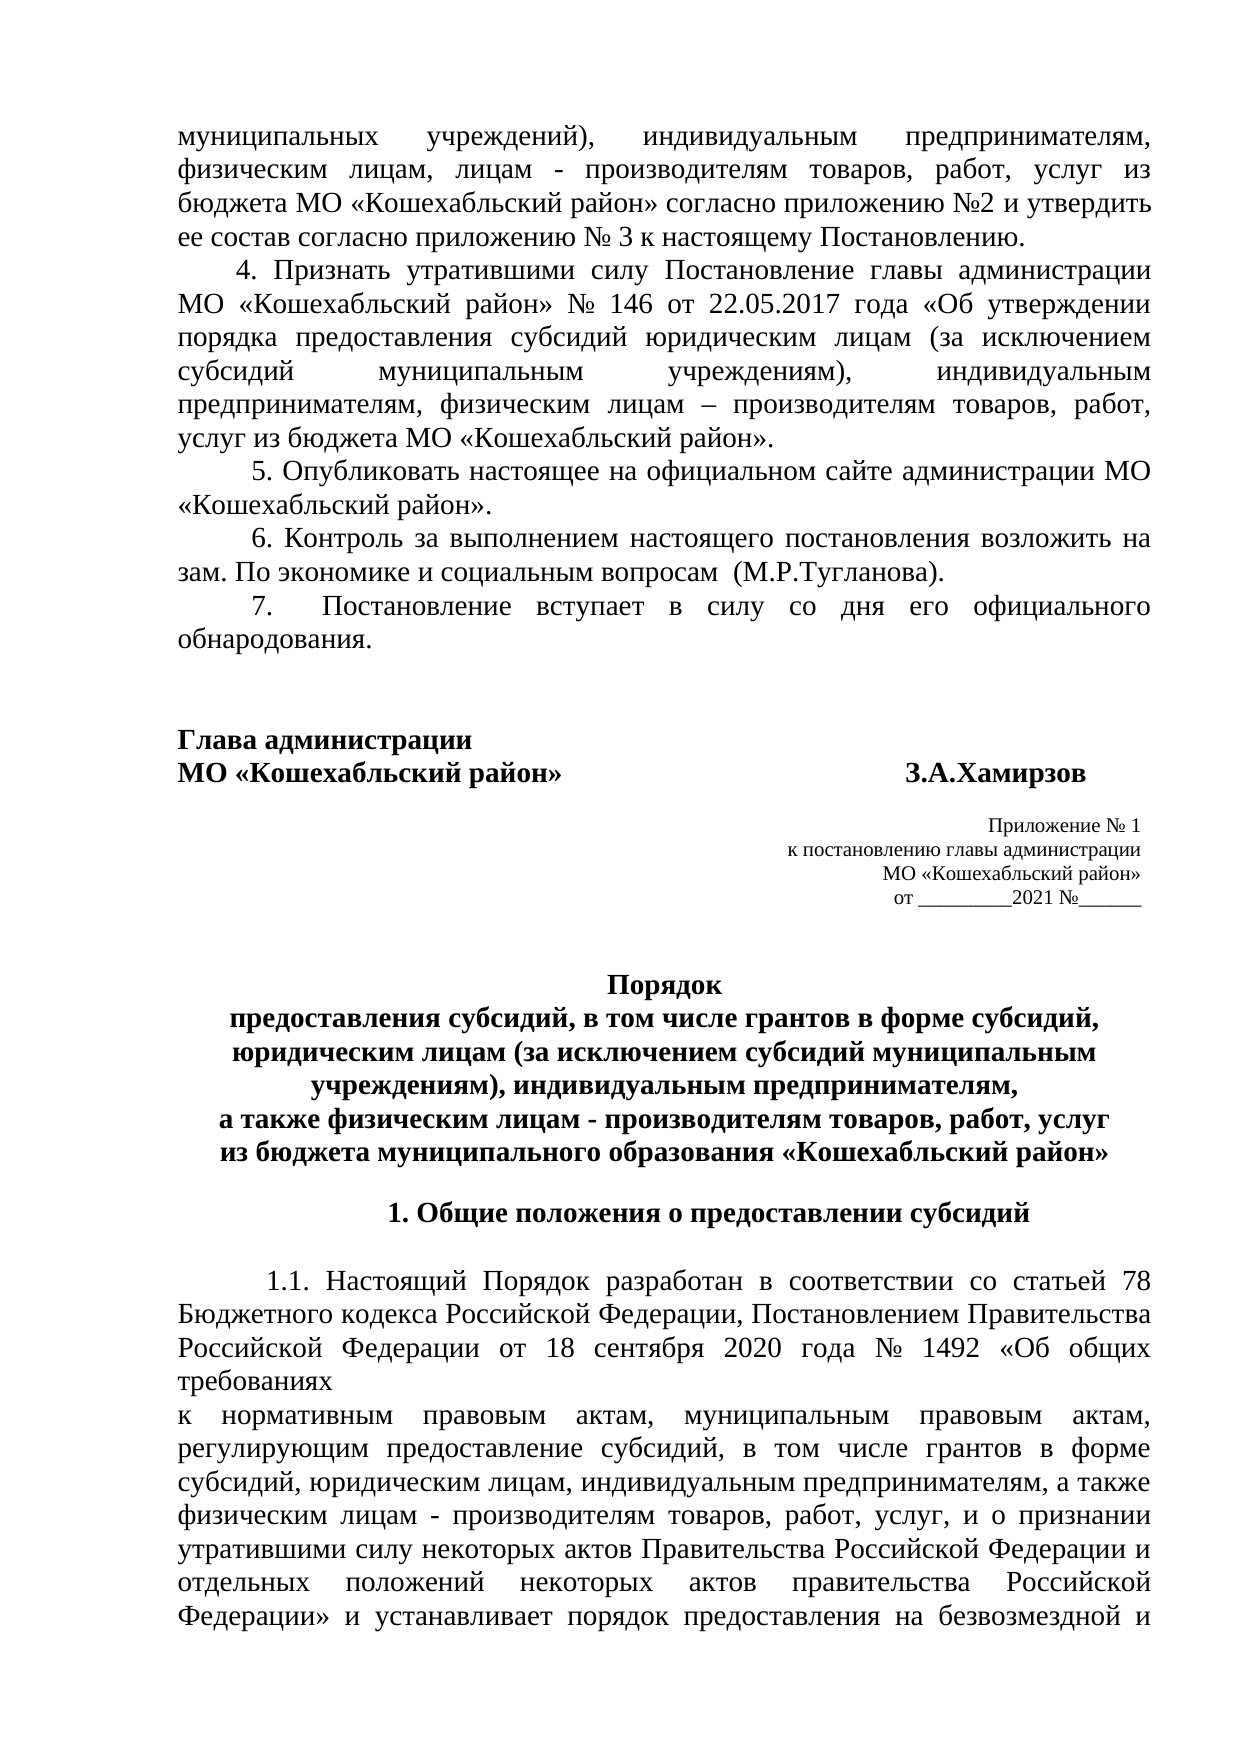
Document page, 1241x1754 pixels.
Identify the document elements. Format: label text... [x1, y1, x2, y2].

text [177, 118, 1152, 185]
text 1. Общие положения о предоставлении субсидий [177, 1196, 1152, 1229]
text 4. Признать утратившими силу Постановление главы администрации МО «Кошехабльский район» № 146 от 22.05.2017 года «Об утверждении порядка предоставления субсидий юридическим лицам (за исключением субсидий муниципальным учреждениям), индивидуальным предпринимателям, физическим лицам – производителям товаров, работ, услуг из бюджета МО «Кошехабльский район». [177, 252, 1152, 453]
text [177, 1263, 1152, 1632]
text МО «Кошехабльский район» З.А.Хамирзов [177, 755, 1152, 789]
text 6. Контроль за выполнением настоящего постановления возложить на зам. По экономике и социальным вопросам (М.Р.Тугланова). [177, 521, 1152, 588]
text Порядок [177, 967, 1152, 1000]
text 7. Постановление вступает в силу со дня его официального обнародования. [177, 588, 1152, 655]
text Приложение № 1 [642, 813, 1141, 837]
text к постановлению главы администрации [642, 837, 1141, 861]
text Глава администрации [177, 722, 1152, 755]
text а также физическим лицам - производителям товаров, работ, услуг [177, 1101, 1152, 1134]
text из бюджета муниципального образования «Кошехабльский район» [177, 1134, 1152, 1168]
text МО «Кошехабльский район» [642, 861, 1141, 885]
text 5. Опубликовать настоящее на официальном сайте администрации МО «Кошехабльский район». [177, 453, 1152, 521]
text от _________2021 №______ [642, 885, 1141, 909]
text предоставления субсидий, в том числе грантов в форме субсидий, юридическим лицам (за исключением субсидий муниципальным учреждениям), индивидуальным предпринимателям, [177, 1000, 1152, 1101]
